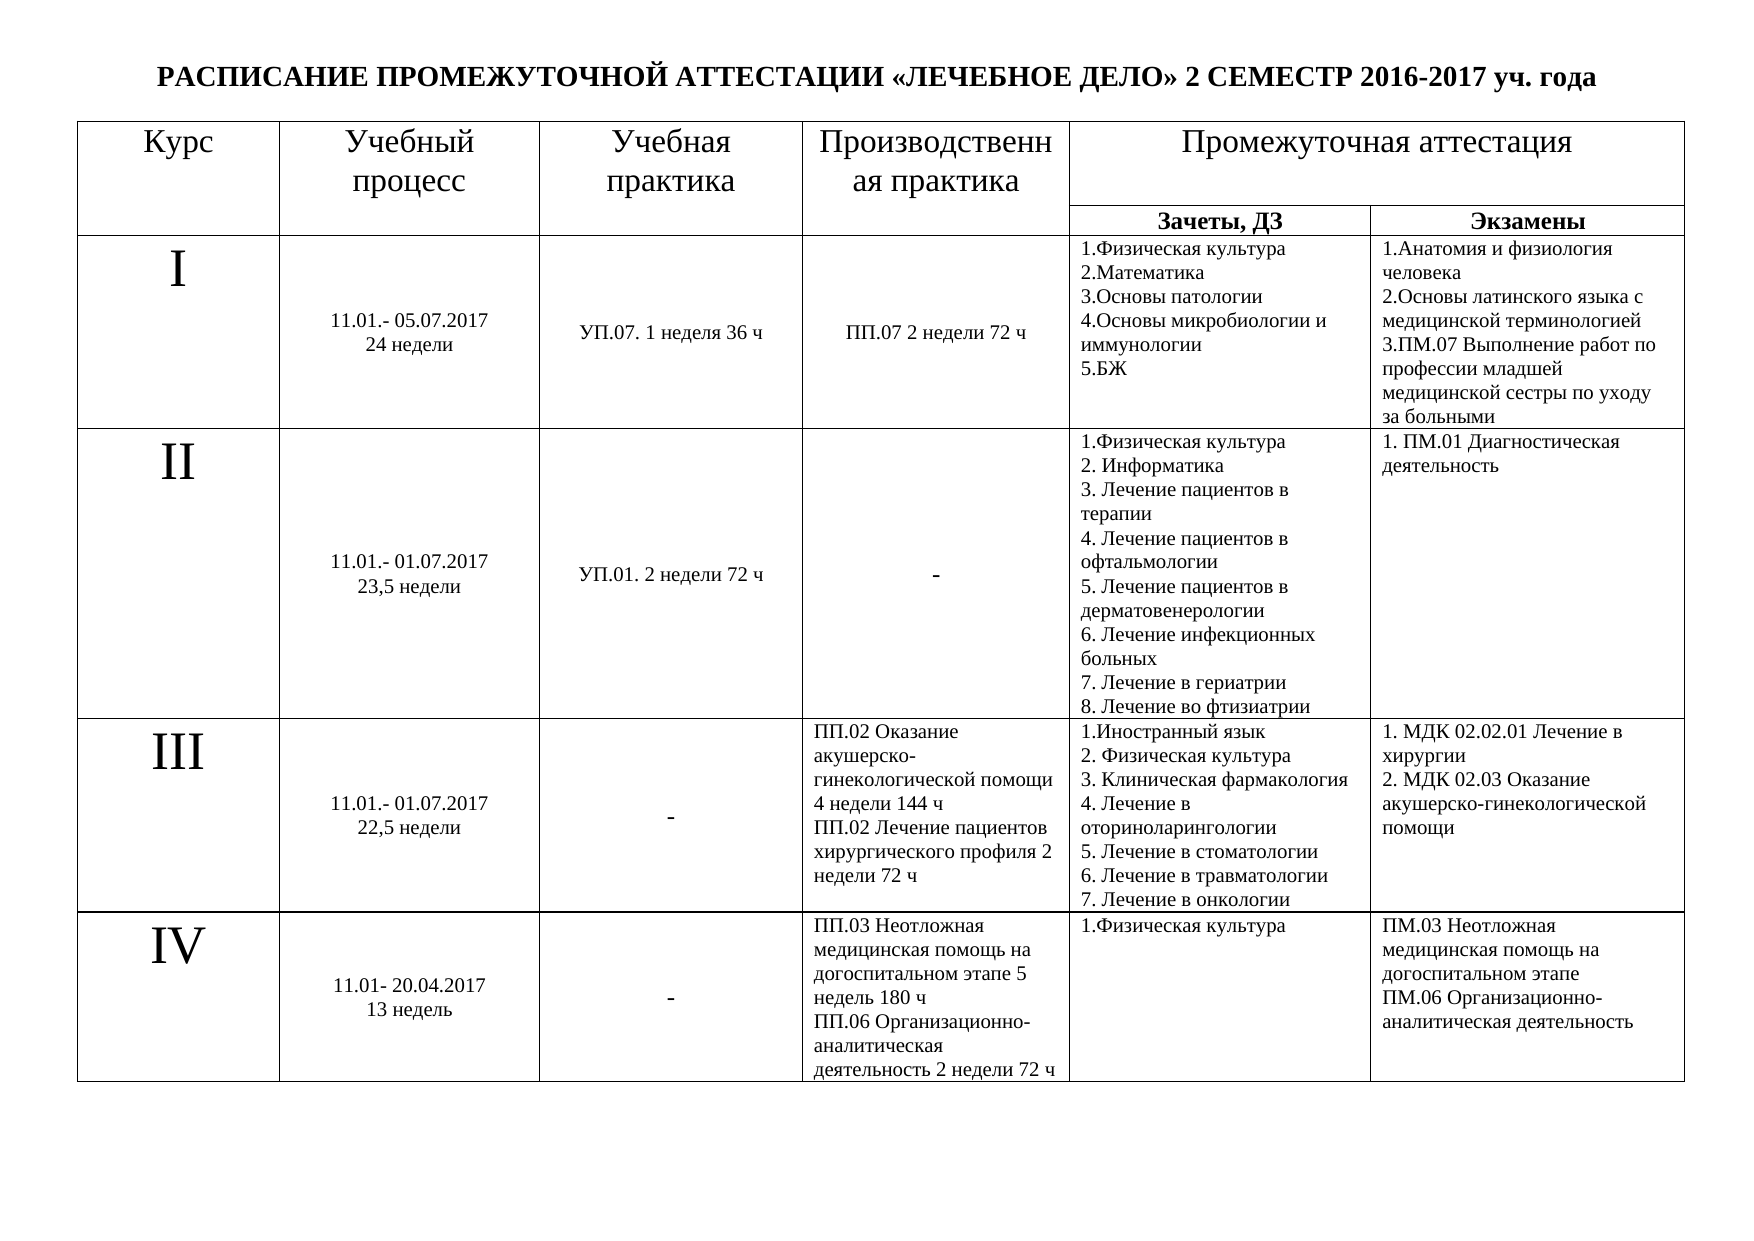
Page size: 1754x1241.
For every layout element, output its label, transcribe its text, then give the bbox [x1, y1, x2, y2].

text РАСПИСАНИЕ ПРОМЕЖУТОЧНОЙ АТТЕСТАЦИИ «ЛЕЧЕБНОЕ ДЕЛО» 2 СЕМЕСТР 2016-2017 уч. года [89, 59, 1665, 93]
table_cell 11.01.- 01.07.2017 22,5 недели [280, 719, 539, 911]
table_cell 1.Анатомия и физиология человека 2.Основы латинского языка с медицинской терминологией 3.ПМ.07 Выполнение работ по профессии младшей медицинской сестры по уходу за больными [1371, 236, 1684, 428]
table_cell ПМ.03 Неотложная медицинская помощь на догоспитальном этапе ПМ.06 Организационно-аналитическая деятельность [1371, 913, 1684, 1081]
table_cell Экзамены [1371, 206, 1684, 234]
table_cell УП.07. 1 неделя 36 ч [540, 236, 802, 428]
table_header Курс [78, 122, 279, 234]
table_cell 1.Физическая культура [1070, 913, 1370, 1081]
table_cell 11.01- 20.04.2017 13 недель [280, 913, 539, 1081]
table_header Производственная практика [803, 122, 1069, 234]
table_cell I [78, 236, 279, 428]
table_cell ПП.07 2 недели 72 ч [803, 236, 1069, 428]
table_cell УП.01. 2 недели 72 ч [540, 429, 802, 718]
table_cell IV [78, 913, 279, 1081]
table_cell Зачеты, ДЗ [1070, 206, 1370, 234]
table_header Промежуточная аттестация [1070, 122, 1684, 205]
table_header Учебная практика [540, 122, 802, 234]
table_cell ПП.03 Неотложная медицинская помощь на догоспитальном этапе 5 недель 180 ч ПП.06 Организационно-аналитическая деятельность 2 недели 72 ч [803, 913, 1069, 1081]
table_header Учебный процесс [280, 122, 539, 234]
table_cell - [803, 429, 1069, 718]
table_cell III [78, 719, 279, 911]
table_cell 11.01.- 01.07.2017 23,5 недели [280, 429, 539, 718]
table_cell - [540, 913, 802, 1081]
table_cell II [78, 429, 279, 718]
table_cell 1.Иностранный язык 2. Физическая культура 3. Клиническая фармакология 4. Лечение в оториноларингологии 5. Лечение в стоматологии 6. Лечение в травматологии 7. Лечение в онкологии [1070, 719, 1370, 911]
table_cell - [540, 719, 802, 911]
table_cell 1.Физическая культура 2. Информатика 3. Лечение пациентов в терапии 4. Лечение пациентов в офтальмологии 5. Лечение пациентов в дерматовенерологии 6. Лечение инфекционных больных 7. Лечение в гериатрии 8. Лечение во фтизиатрии [1070, 429, 1370, 718]
table_cell 1. ПМ.01 Диагностическая деятельность [1371, 429, 1684, 718]
table_cell 1.Физическая культура 2.Математика 3.Основы патологии 4.Основы микробиологии и иммунологии 5.БЖ [1070, 236, 1370, 428]
table_cell 1. МДК 02.02.01 Лечение в хирургии 2. МДК 02.03 Оказание акушерско-гинекологической помощи [1371, 719, 1684, 911]
table_cell ПП.02 Оказание акушерско-гинекологической помощи 4 недели 144 ч ПП.02 Лечение пациентов хирургического профиля 2 недели 72 ч [803, 719, 1069, 911]
table_cell 11.01.- 05.07.2017 24 недели [280, 236, 539, 428]
